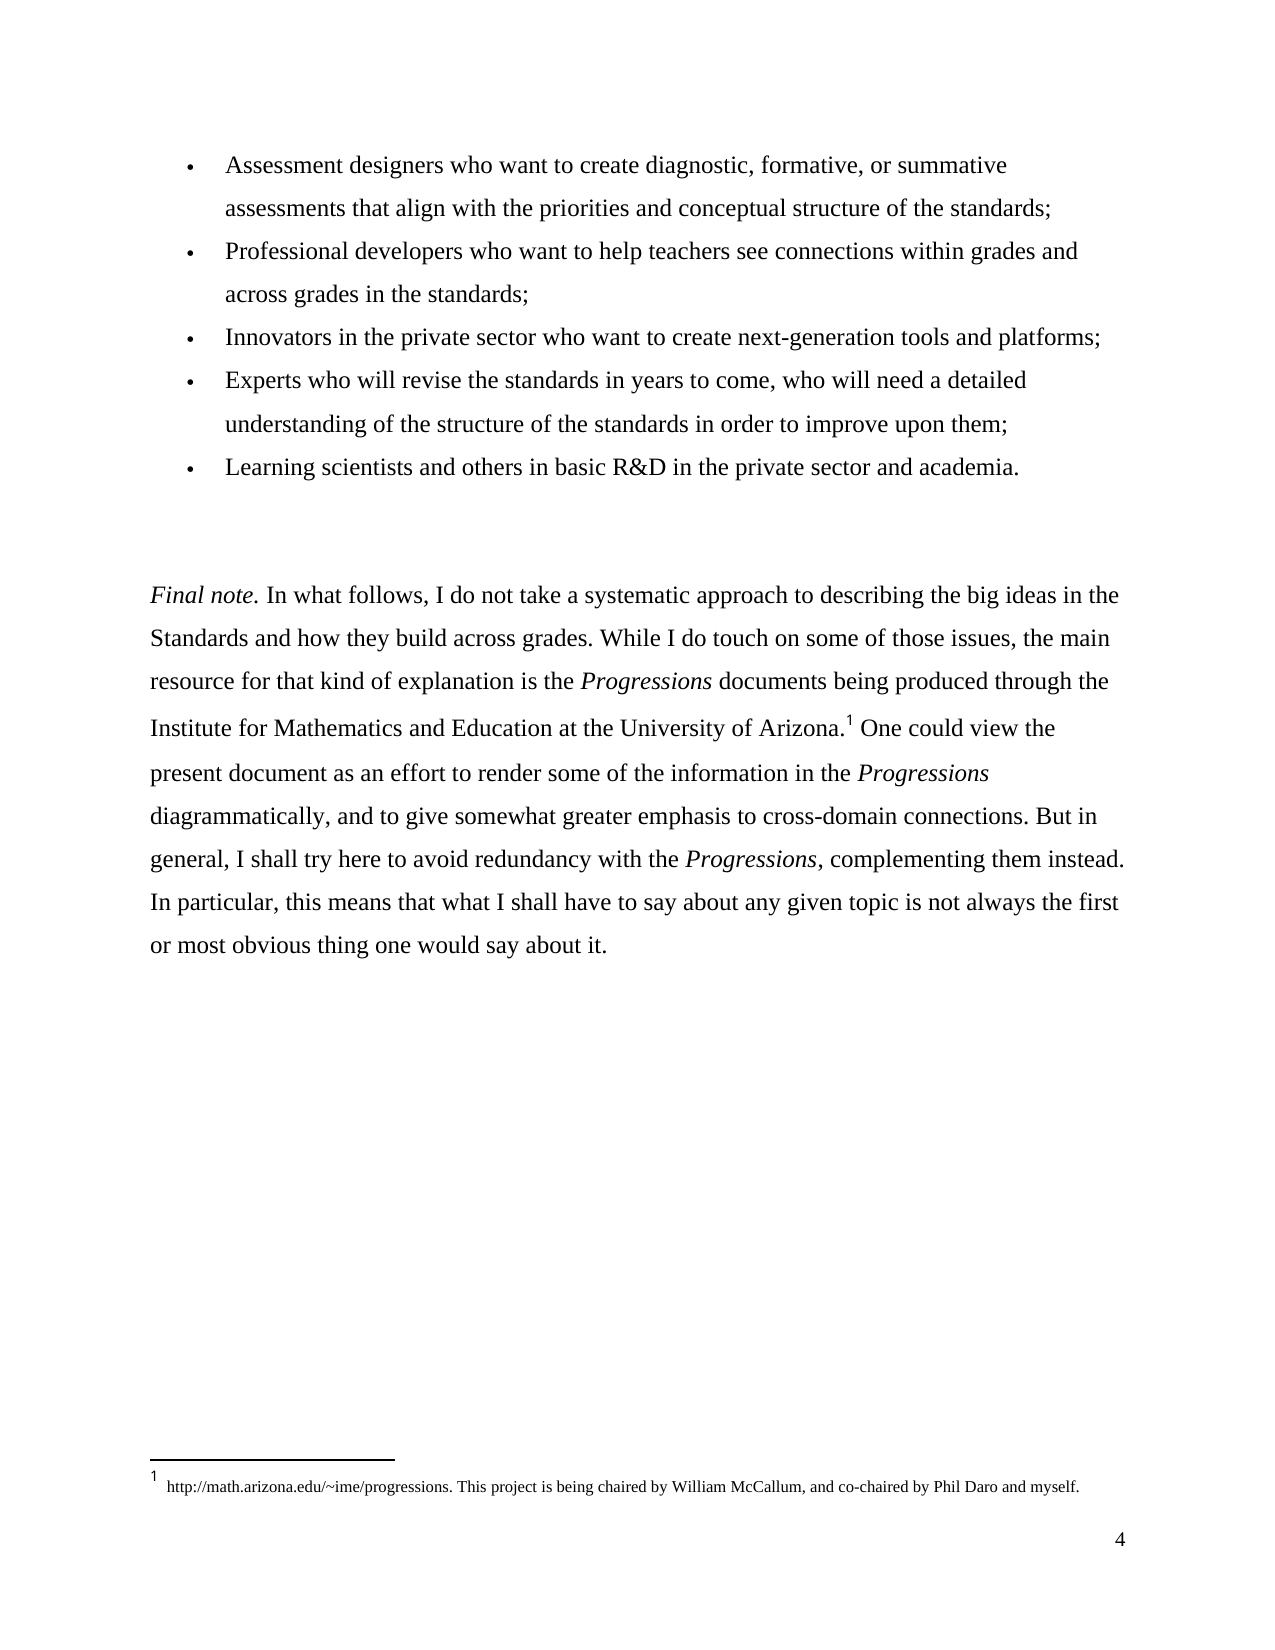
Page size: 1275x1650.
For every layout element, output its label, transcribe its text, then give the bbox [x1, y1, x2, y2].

list Assessment designers who want to create diagnostic, formative, or summative assessments that align with the priorities and conceptual structure of the standards; [187, 150, 1125, 222]
list Experts who will revise the standards in years to come, who will need a detailed understanding of the structure of the standards in order to improve upon them; [187, 366, 1125, 437]
list Learning scientists and others in basic R&D in the private sector and academia. [187, 452, 1125, 481]
list Innovators in the private sector who want to create next-generation tools and platforms; [187, 322, 1125, 351]
list Professional developers who want to help teachers see connections within grades and across grades in the standards; [187, 236, 1125, 308]
text Final note. In what follows, I do not take a systematic approach to describing the big ideas in the Standards and how they build across grades. While I do touch on some of those issues, the main resource for that kind of explanation is the Progressions documents being produced through the Institute for Mathematics and Education at the University of Arizona. One could view the present document as an effort to render some of the information in the Progressions diagrammatically, and to give somewhat greater emphasis to cross-domain connections. But in general, I shall try here to avoid redundancy with the Progressions, complementing them instead. In particular, this means that what I shall have to say about any given topic is not always the first or most obvious thing one would say about it. [150, 580, 1125, 959]
